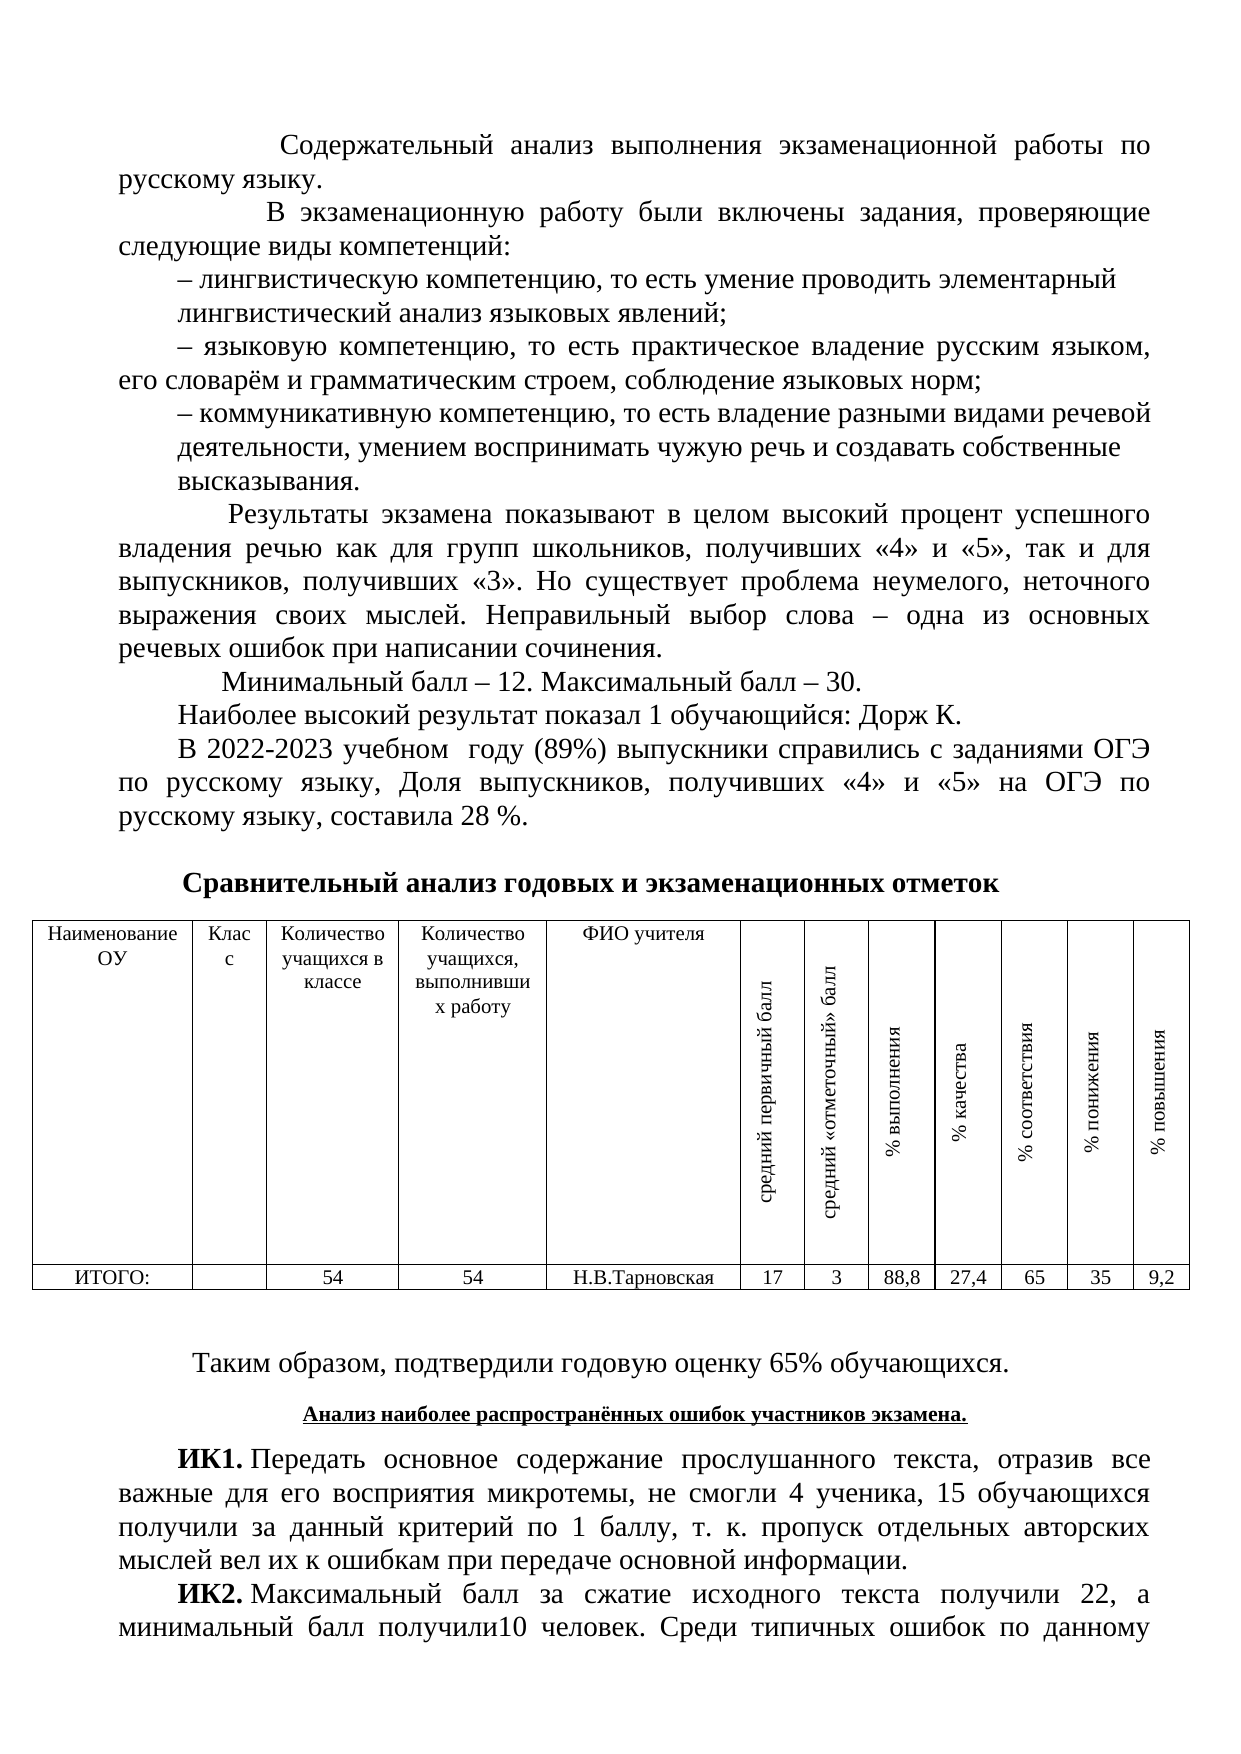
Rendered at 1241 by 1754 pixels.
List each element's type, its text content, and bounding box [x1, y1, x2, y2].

table_header % соответствия [1002, 921, 1067, 1264]
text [118, 1576, 1152, 1643]
table_header % понижения [1068, 921, 1133, 1264]
table_cell ИТОГО: [33, 1265, 192, 1289]
table_header Наименование ОУ [33, 921, 192, 1264]
text Минимальный балл – 12. Максимальный балл – 30. [118, 664, 1152, 697]
table_cell 65 [1002, 1265, 1067, 1289]
text В 2022-2023 учебном году (89%) выпускники справились с заданиями ОГЭ по русскому языку, Доля выпускников, получивших «4» и «5» на ОГЭ по русскому языку, составила 28 %. [118, 731, 1152, 832]
text Наиболее высокий результат показал 1 обучающийся: Дорж К. [118, 697, 1152, 731]
text Результаты экзамена показывают в целом высокий процент успешного владения речью как для групп школьников, получивших «4» и «5», так и для выпускников, получивших «3». Но существует проблема неумелого, неточного выражения своих мыслей. Неправильный выбор слова – одна из основных речевых ошибок при написании сочинения. [118, 496, 1152, 664]
table_cell 17 [741, 1265, 804, 1289]
table_cell 9,2 [1134, 1265, 1189, 1289]
text – коммуникативную компетенцию, то есть владение разными видами речевой [118, 396, 1152, 429]
text В экзаменационную работу были включены задания, проверяющие следующие виды компетенций: [118, 194, 1152, 261]
table_cell 54 [267, 1265, 398, 1289]
table_cell 27,4 [936, 1265, 1001, 1289]
text Таким образом, подтвердили годовую оценку 65% обучающихся. [118, 1346, 1152, 1379]
table_header % повышения [1134, 921, 1189, 1264]
table_cell 54 [399, 1265, 546, 1289]
text – языковую компетенцию, то есть практическое владение русским языком, его словарём и грамматическим строем, соблюдение языковых норм; [118, 328, 1152, 396]
table_cell Н.В.Тарновская [547, 1265, 740, 1289]
table_cell 88,8 [869, 1265, 934, 1289]
text – лингвистическую компетенцию, то есть умение проводить элементарный [118, 261, 1152, 295]
text деятельности, умением воспринимать чужую речь и создавать собственные [118, 429, 1152, 463]
text лингвистический анализ языковых явлений; [118, 295, 1152, 328]
table_header ФИО учителя [547, 921, 740, 1264]
table_cell 35 [1068, 1265, 1133, 1289]
table_header средний «отметочный» балл [805, 921, 868, 1264]
table_header Количество учащихся, выполнивших работу [399, 921, 546, 1264]
text Анализ наиболее распространённых ошибок участников экзамена. [118, 1401, 1152, 1426]
text Содержательный анализ выполнения экзаменационной работы по русскому языку. [118, 127, 1152, 194]
table_header средний первичный балл [741, 921, 804, 1264]
table_cell [193, 1265, 266, 1289]
text высказывания. [118, 463, 1152, 496]
table_header % качества [936, 921, 1001, 1264]
text ИК1. Передать основное содержание прослушанного текста, отразив все важные для его восприятия микротемы, не смогли 4 ученика, 15 обучающихся получили за данный критерий по 1 баллу, т. к. пропуск отдельных авторских мыслей вел их к ошибкам при передаче основной информации. [118, 1442, 1152, 1576]
text Сравнительный анализ годовых и экзаменационных отметок [29, 865, 1152, 899]
table_header Класс [193, 921, 266, 1264]
table_header Количество учащихся в классе [267, 921, 398, 1264]
table_header % выполнения [869, 921, 934, 1264]
table_cell 3 [805, 1265, 868, 1289]
